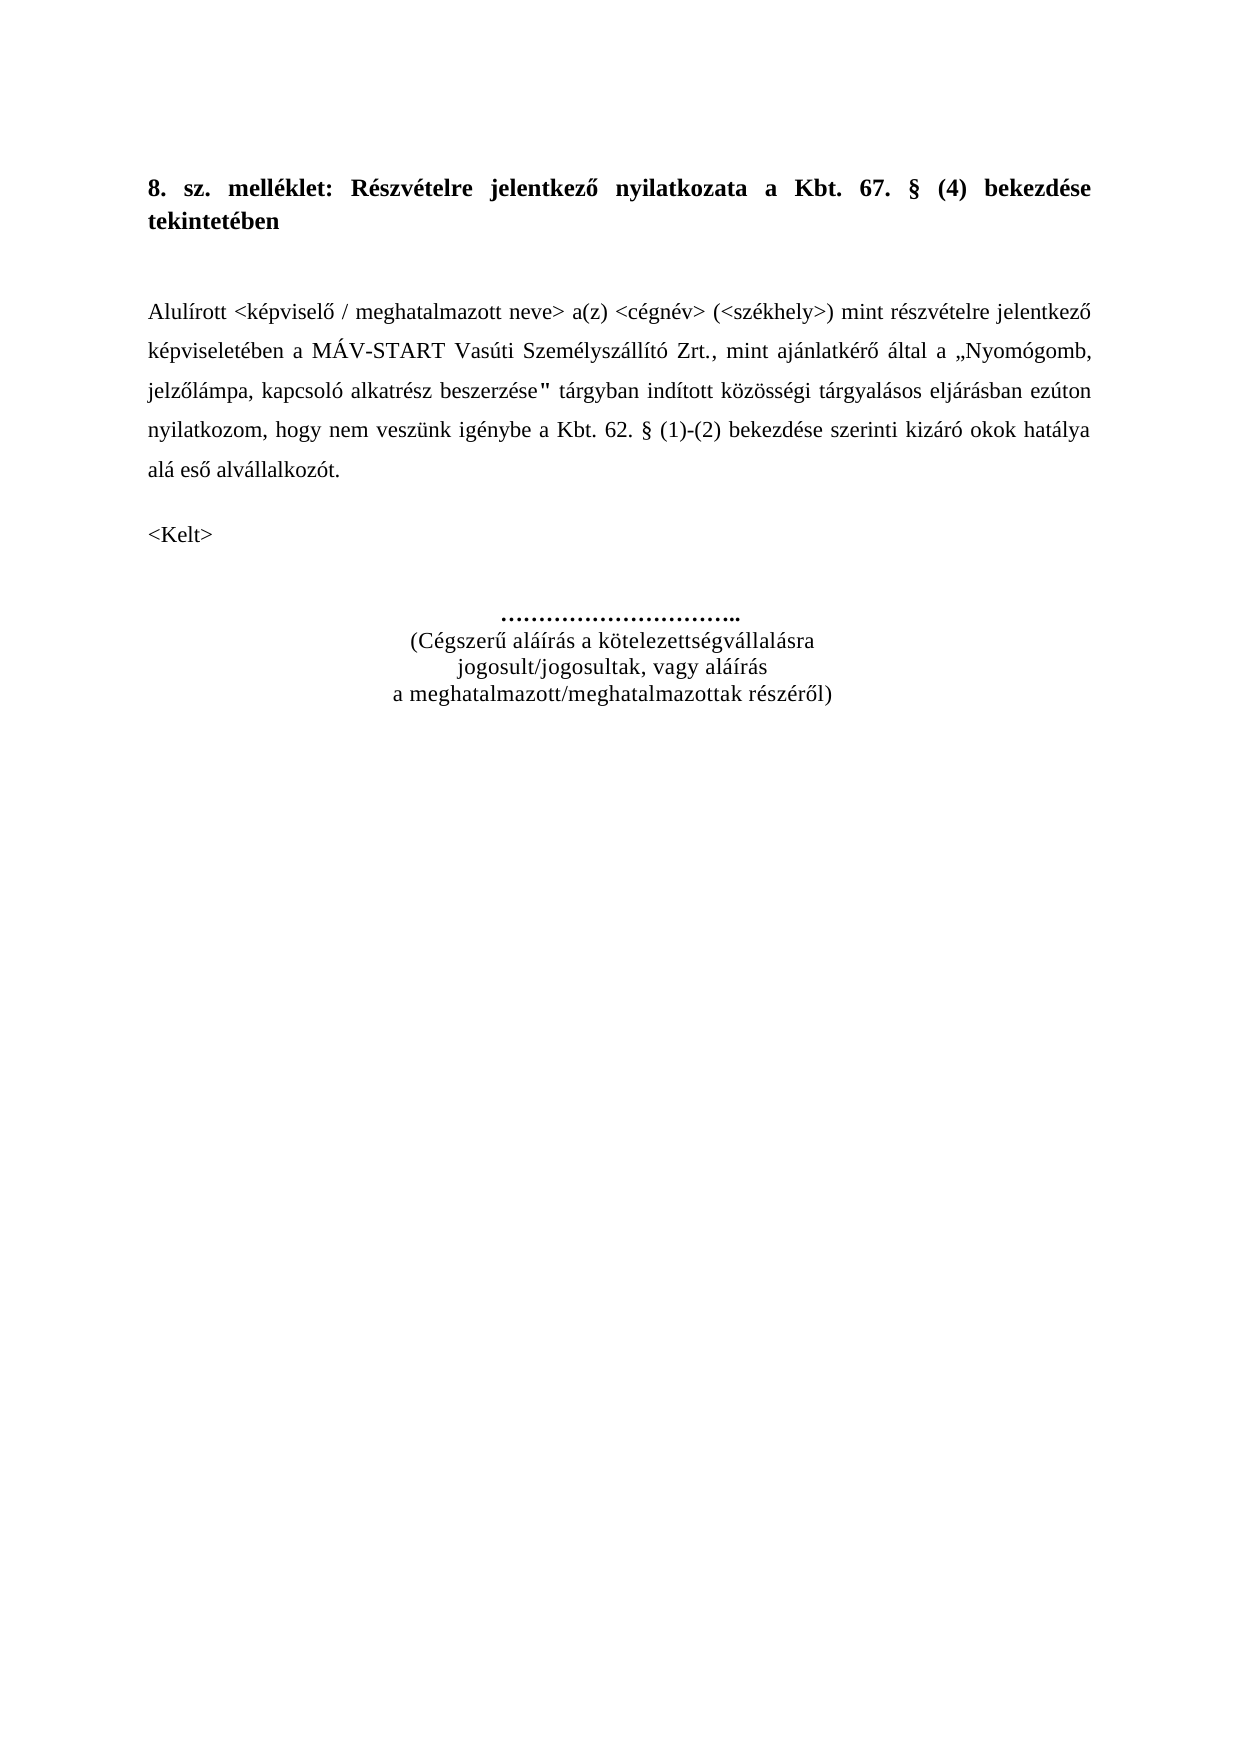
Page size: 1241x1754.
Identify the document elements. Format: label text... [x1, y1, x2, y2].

text a meghatalmazott/meghatalmazottak részéről) [148, 679, 1078, 706]
text Alulírott <képviselő / meghatalmazott neve> a(z) <cégnév> (<székhely>) mint részvételre jelentkező képviseletében a MÁV-START Vasúti Személyszállító Zrt., mint ajánlatkérő által a „Nyomógomb, jelzőlámpa, kapcsoló alkatrész beszerzése" tárgyban indított közösségi tárgyalásos eljárásban ezúton nyilatkozom, hogy nem veszünk igénybe a Kbt. 62. § (1)-(2) bekezdése szerinti kizáró okok hatálya alá eső alvállalkozót. [148, 298, 1092, 482]
text ………………………….. [148, 601, 1092, 627]
text <Kelt> [148, 521, 1092, 548]
subtitle 8. sz. melléklet: Részvételre jelentkező nyilatkozata a Kbt. 67. § (4) bekezdése tekintetében [148, 173, 1092, 234]
text jogosult/jogosultak, vagy aláírás [148, 653, 1078, 679]
text (Cégszerű aláírás a kötelezettségvállalásra [148, 627, 1078, 653]
